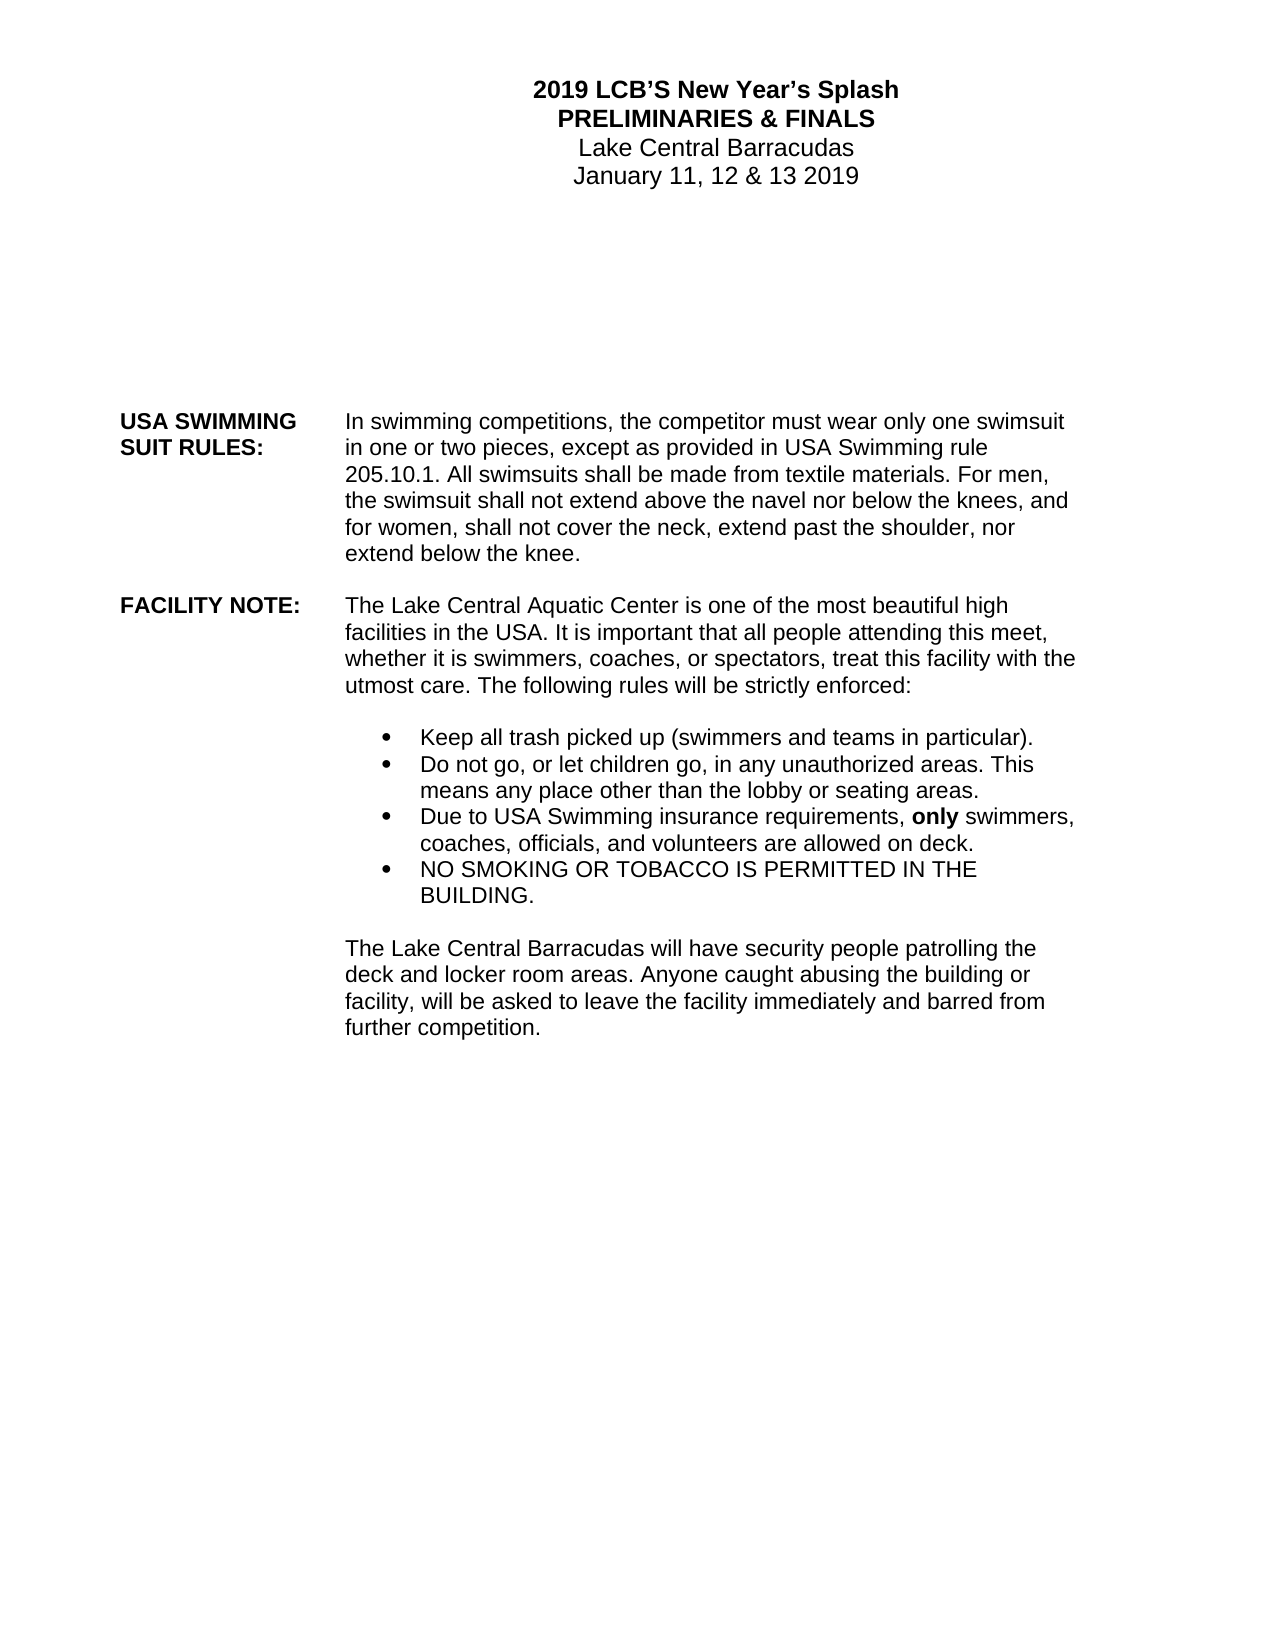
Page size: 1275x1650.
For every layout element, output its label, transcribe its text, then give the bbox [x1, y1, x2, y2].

text FACILITY NOTE: The Lake Central Aquatic Center is one of the most beautiful high facilities in the USA. It is important that all people attending this meet, whether it is swimmers, coaches, or spectators, treat this facility with the utmost care. The following rules will be strictly enforced: [120, 592, 1087, 698]
list Keep all trash picked up (swimmers and teams in particular). [382, 724, 1087, 751]
text SUIT RULES: in one or two pieces, except as provided in USA Swimming rule 205.10.1. All swimsuits shall be made from textile materials. For men, the swimsuit shall not extend above the navel nor below the knees, and for women, shall not cover the neck, extend past the shoulder, nor extend below the knee. [120, 434, 1087, 566]
list NO SMOKING OR TOBACCO IS PERMITTED IN THE BUILDING. [382, 856, 1087, 909]
text The Lake Central Barracudas will have security people patrolling the deck and locker room areas. Anyone caught abusing the building or facility, will be asked to leave the facility immediately and barred from further competition. [120, 935, 1087, 1041]
list Due to USA Swimming insurance requirements, only swimmers, coaches, officials, and volunteers are allowed on deck. [382, 803, 1087, 856]
list Do not go, or let children go, in any unauthorized areas. This means any place other than the lobby or seating areas. [382, 751, 1087, 803]
text USA SWIMMING In swimming competitions, the competitor must wear only one swimsuit [120, 408, 1087, 434]
